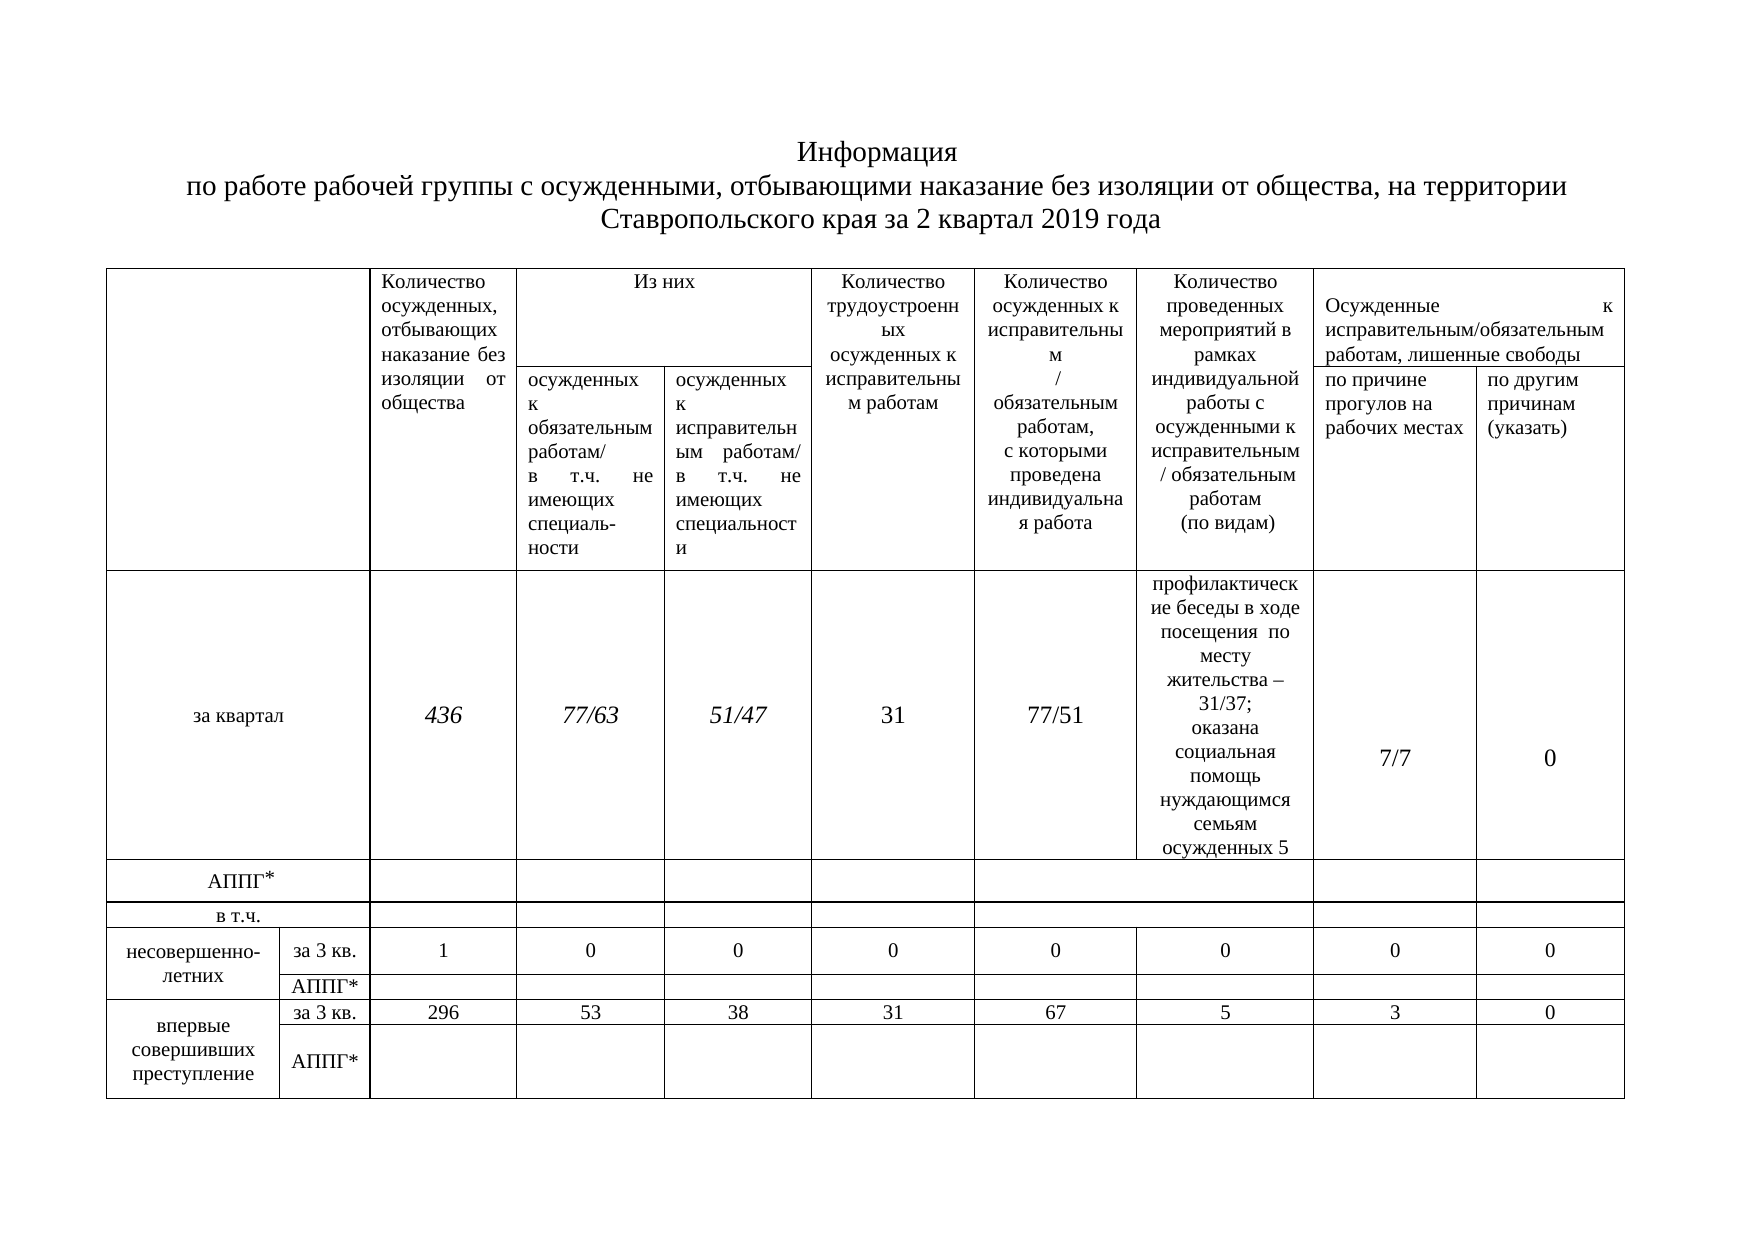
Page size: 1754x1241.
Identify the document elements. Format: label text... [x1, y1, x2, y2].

table_cell 77/51 [975, 571, 1136, 859]
table_cell АППГ* [280, 975, 369, 998]
table_cell [665, 860, 811, 901]
table_cell 51/47 [665, 571, 811, 859]
table_cell 0 [1314, 928, 1476, 973]
table_cell [1314, 1025, 1476, 1098]
table_cell [1314, 975, 1476, 998]
table_cell 0 [812, 928, 974, 973]
table_cell несовершенно-летних [107, 928, 279, 998]
table_header Количество осужденных, отбывающих наказание без изоляции от общества [371, 269, 516, 569]
table_cell [665, 975, 811, 998]
table_cell [371, 860, 516, 901]
text Информация [118, 134, 1636, 168]
table_cell [371, 975, 516, 998]
table_cell [665, 903, 811, 927]
table_cell 436 [371, 571, 516, 859]
table_cell [371, 903, 516, 927]
table_cell 0 [517, 928, 664, 973]
text Ставропольского края за 2 квартал 2019 года [118, 201, 1636, 235]
table_cell за 3 кв. [280, 928, 369, 973]
table_header Количество проведенных мероприятий в рамках индивидуальной работы с осужденными к исправительным / обязательным работам (по видам) [1137, 269, 1313, 569]
table_cell 0 [1477, 1000, 1624, 1024]
table_cell в т.ч. [107, 903, 369, 927]
table_cell осужденных к обязательным работам/ в т.ч. не имеющих специаль- ности [517, 367, 664, 569]
table_cell 3 [1314, 1000, 1476, 1024]
table_header Из них [517, 269, 811, 366]
table_cell 0 [1477, 928, 1624, 973]
table_cell [812, 903, 974, 927]
table_cell 53 [517, 1000, 664, 1024]
table_cell [517, 860, 664, 901]
table_cell 0 [1477, 571, 1624, 859]
table_cell осужденных к исправительным работам/ в т.ч. не имеющих специальности [665, 367, 811, 569]
table_cell 296 [371, 1000, 516, 1024]
table_cell [1477, 903, 1624, 927]
table_cell [1314, 903, 1476, 927]
table_cell по причине прогулов на рабочих местах [1314, 367, 1476, 569]
table_cell 31 [812, 571, 974, 859]
table_cell [975, 860, 1313, 901]
table_cell по другим причинам (указать) [1477, 367, 1624, 569]
table_cell [812, 860, 974, 901]
table_cell [975, 975, 1136, 998]
table_cell [665, 1025, 811, 1098]
table_cell [1477, 1025, 1624, 1098]
table_cell 38 [665, 1000, 811, 1024]
text по работе рабочей группы с осужденными, отбывающими наказание без изоляции от общества, на территории [118, 168, 1636, 201]
table_cell [517, 1025, 664, 1098]
table_cell [1137, 975, 1313, 998]
table_cell 0 [665, 928, 811, 973]
table_header Количество осужденных к исправительным / обязательным работам, с которыми проведена индивидуальная работа [975, 269, 1136, 569]
table_cell 7/7 [1314, 571, 1476, 859]
table_cell АППГ ⃰ [107, 860, 369, 901]
table_cell [1314, 860, 1476, 901]
table_cell [812, 1025, 974, 1098]
table_cell за квартал [107, 571, 369, 859]
table_cell [975, 1025, 1136, 1098]
table_header Осужденные к исправительным/обязательным работам, лишенные свободы [1314, 269, 1624, 366]
table_cell впервые совершивших преступление [107, 1000, 279, 1098]
table_cell АППГ* [280, 1025, 369, 1098]
table_cell [517, 975, 664, 998]
table_cell [812, 975, 974, 998]
table_cell 1 [371, 928, 516, 973]
table_header [107, 269, 369, 569]
table_cell [1477, 975, 1624, 998]
table_cell [1477, 860, 1624, 901]
table_cell 67 [975, 1000, 1136, 1024]
table_header Количество трудоустроенных осужденных к исправительным работам [812, 269, 974, 569]
table_cell 0 [975, 928, 1136, 973]
table_cell 0 [1137, 928, 1313, 973]
table_cell [371, 1025, 516, 1098]
table_cell за 3 кв. [280, 1000, 369, 1024]
table_cell 31 [812, 1000, 974, 1024]
table_cell 5 [1137, 1000, 1313, 1024]
table_cell [975, 903, 1313, 927]
table_cell профилактические беседы в ходе посещения по месту жительства – 31/37; оказана социальная помощь нуждающимся семьям осужденных 5 [1137, 571, 1313, 859]
table_cell [1137, 1025, 1313, 1098]
table_cell [517, 903, 664, 927]
table_cell 77/63 [517, 571, 664, 859]
